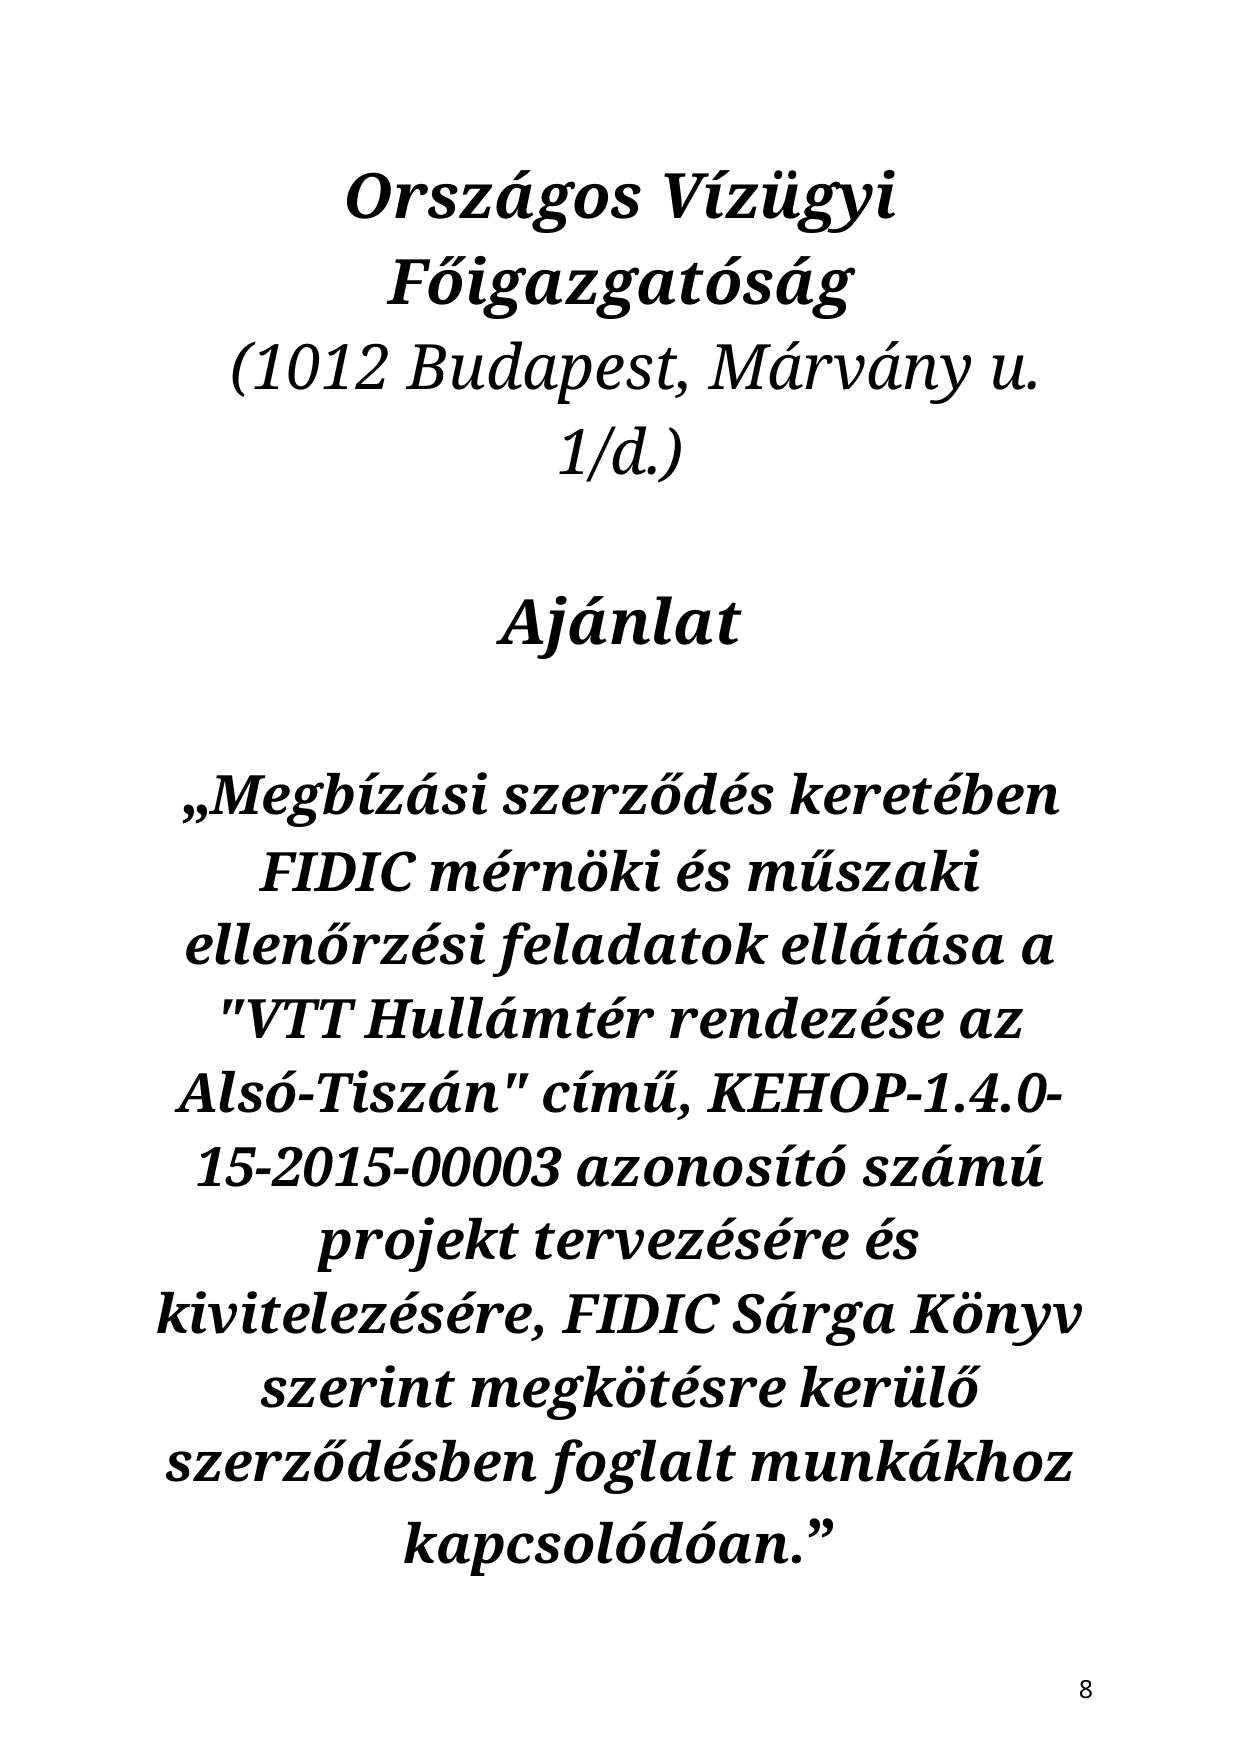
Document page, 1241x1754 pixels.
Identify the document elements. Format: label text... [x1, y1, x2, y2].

text „Megbízási szerződés keretében FIDIC mérnöki és műszaki ellenőrzési feladatok ellátása a "VTT Hullámtér rendezése az Alsó-Tiszán" című, KEHOP-1.4.0-15-2015-00003 azonosító számú projekt tervezésére és kivitelezésére, FIDIC Sárga Könyv szerint megkötésre kerülő szerződésben foglalt munkákhoz kapcsolódóan.” [148, 748, 1093, 1582]
text (1012 Budapest, Márvány u. 1/d.) [148, 322, 1093, 493]
text Országos Vízügyi Főigazgatóság [148, 152, 1093, 322]
text Ajánlat [148, 578, 1093, 663]
